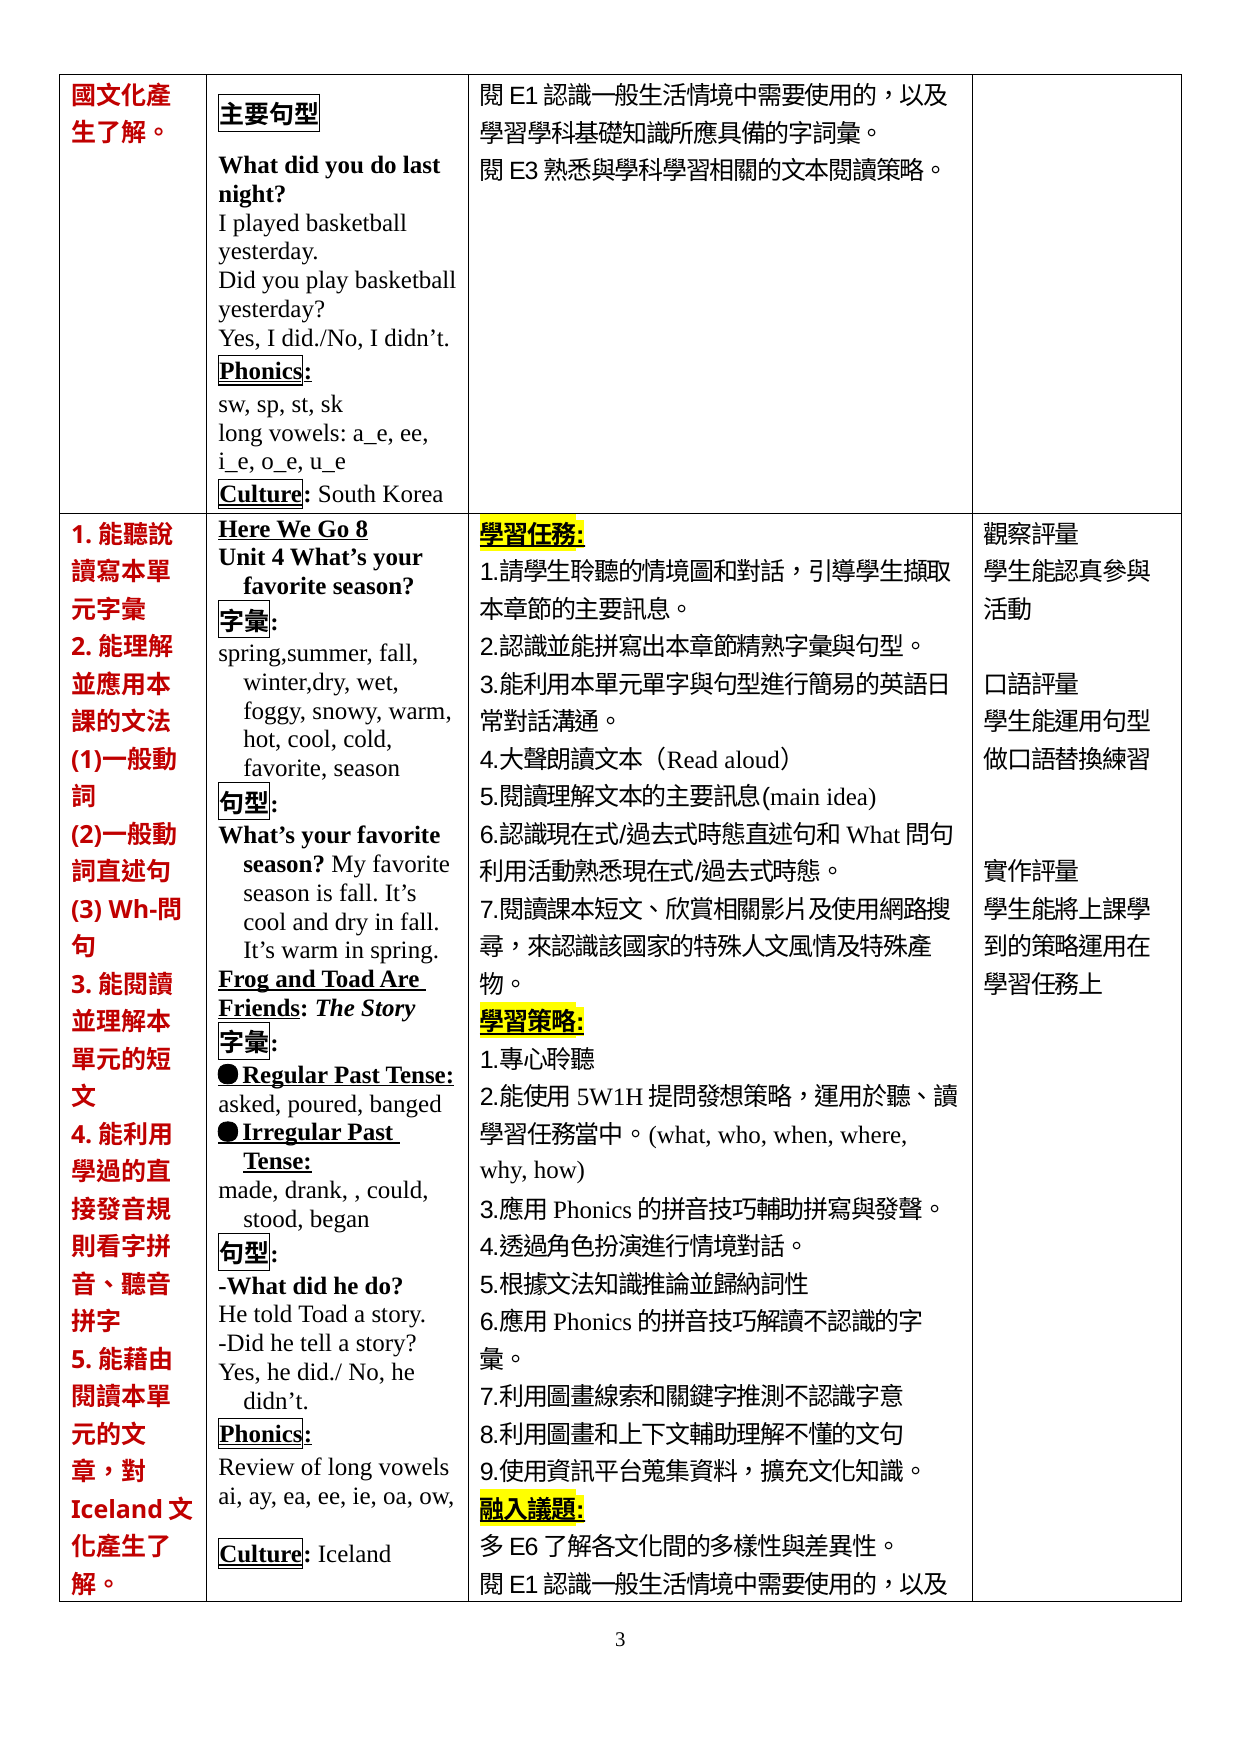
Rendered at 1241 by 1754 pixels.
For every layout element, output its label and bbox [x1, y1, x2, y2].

table_cell [469, 514, 972, 1601]
table_cell [60, 514, 206, 1601]
table_cell [973, 75, 1181, 513]
table_cell [973, 514, 1181, 1601]
table_cell [469, 75, 972, 513]
table_cell [60, 75, 206, 513]
table_cell [207, 514, 468, 1601]
table_cell [207, 75, 468, 513]
